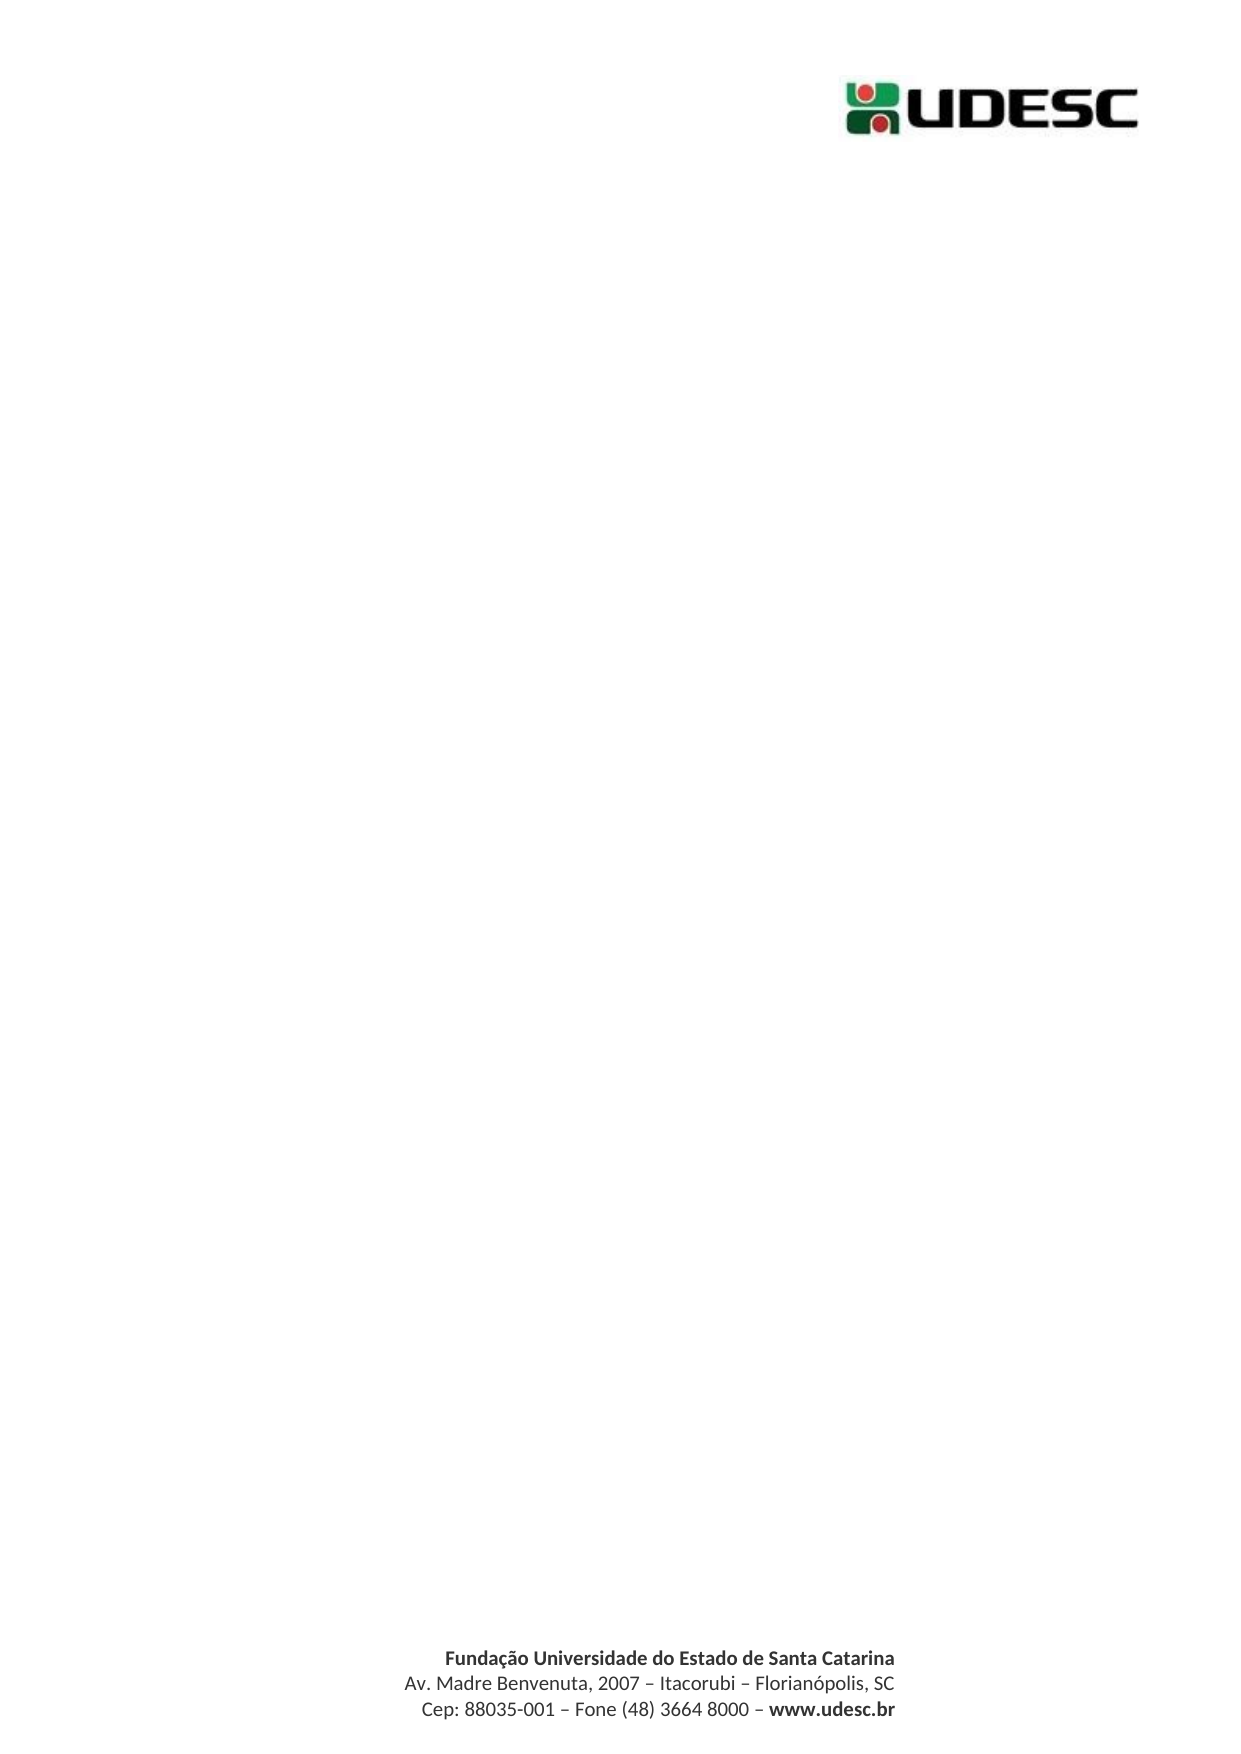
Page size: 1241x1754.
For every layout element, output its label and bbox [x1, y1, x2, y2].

picture [838, 75, 1139, 142]
